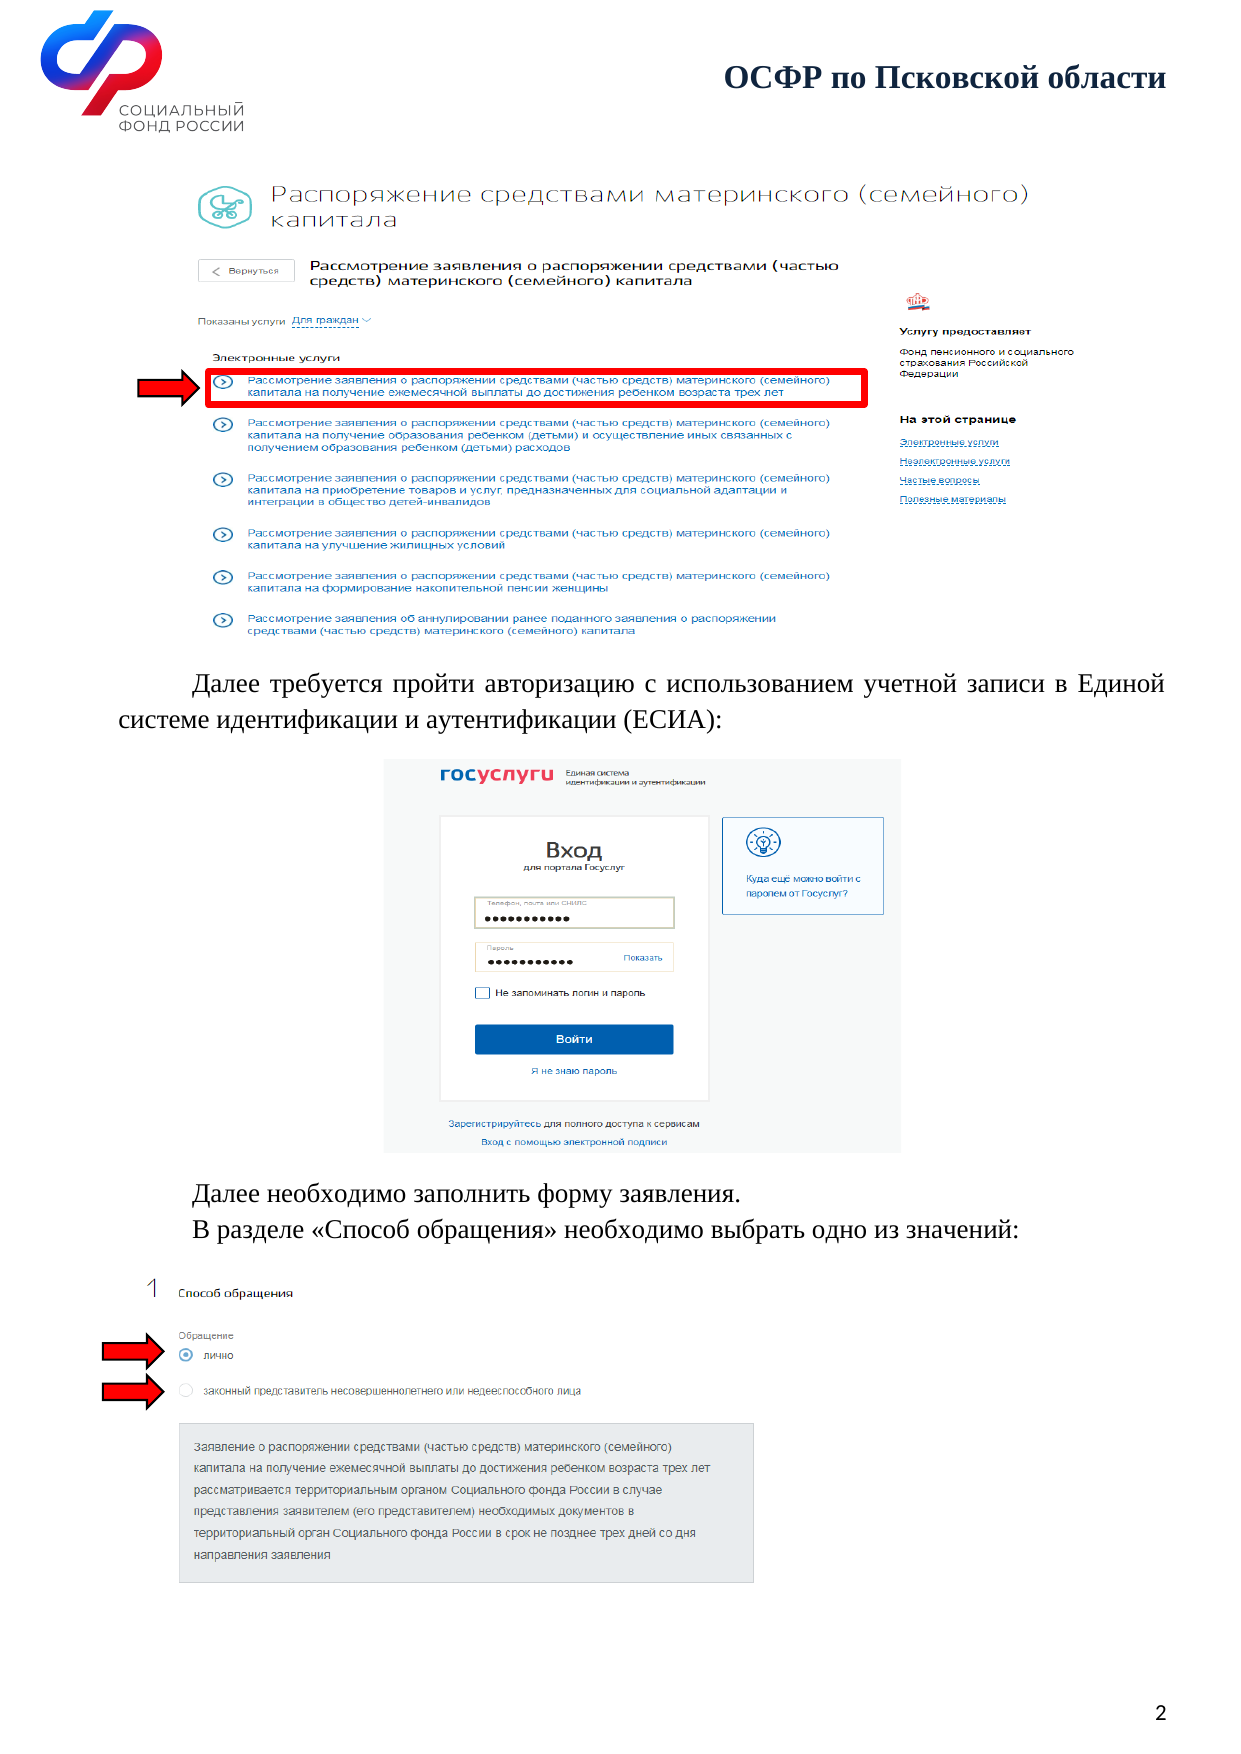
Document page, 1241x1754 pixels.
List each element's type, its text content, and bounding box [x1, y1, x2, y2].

picture [383, 759, 902, 1153]
picture [118, 1248, 1127, 1622]
picture [165, 177, 1133, 642]
text Далее требуется пройти авторизацию с использованием учетной записи в Единой системе идентификации и аутентификации (ЕСИА): [118, 667, 1167, 734]
picture [31, 3, 255, 143]
text В разделе «Способ обращения» необходимо выбрать одно из значений: [192, 1213, 1167, 1244]
text Далее необходимо заполнить форму заявления. [118, 1177, 1167, 1208]
